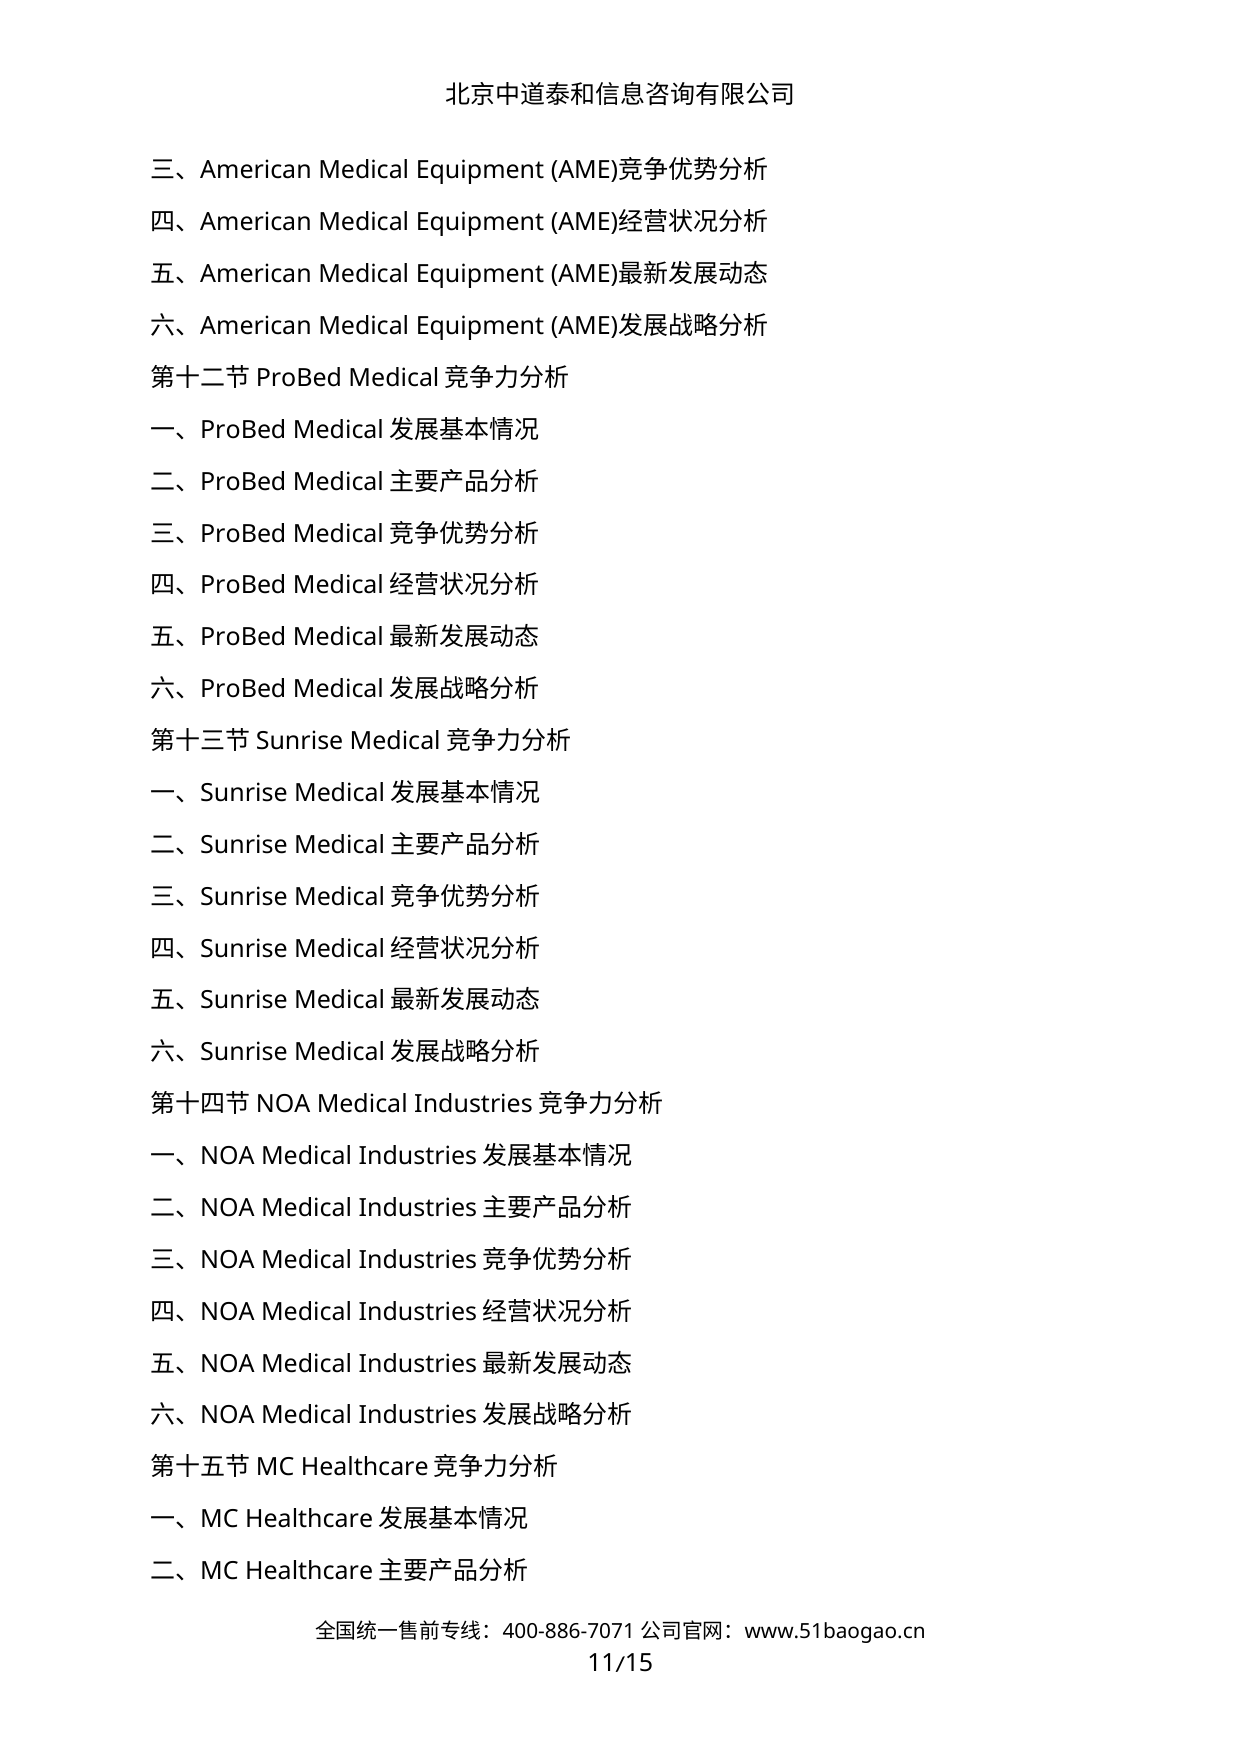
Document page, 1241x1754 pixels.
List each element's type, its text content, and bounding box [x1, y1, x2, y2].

text 一、MC Healthcare发展基本情况 [150, 1499, 1090, 1535]
text 六、ProBed Medical发展战略分析 [150, 669, 1090, 705]
text 一、NOA Medical Industries发展基本情况 [150, 1136, 1090, 1172]
text 五、ProBed Medical最新发展动态 [150, 617, 1090, 653]
text 六、Sunrise Medical发展战略分析 [150, 1032, 1090, 1068]
text 第十五节 MC Healthcare竞争力分析 [150, 1447, 1090, 1483]
text 二、MC Healthcare主要产品分析 [150, 1551, 1090, 1587]
text 第十四节 NOA Medical Industries竞争力分析 [150, 1084, 1090, 1120]
text 三、Sunrise Medical竞争优势分析 [150, 876, 1090, 912]
text 三、American Medical Equipment (AME)竞争优势分析 [150, 150, 1090, 186]
text 五、American Medical Equipment (AME)最新发展动态 [150, 254, 1090, 290]
text 六、American Medical Equipment (AME)发展战略分析 [150, 306, 1090, 342]
text 三、ProBed Medical竞争优势分析 [150, 513, 1090, 549]
text 六、NOA Medical Industries发展战略分析 [150, 1395, 1090, 1431]
text 四、NOA Medical Industries经营状况分析 [150, 1291, 1090, 1327]
text 四、Sunrise Medical经营状况分析 [150, 928, 1090, 964]
text 第十三节 Sunrise Medical竞争力分析 [150, 721, 1090, 757]
text 一、Sunrise Medical发展基本情况 [150, 772, 1090, 809]
text 一、ProBed Medical发展基本情况 [150, 409, 1090, 446]
text 四、American Medical Equipment (AME)经营状况分析 [150, 202, 1090, 238]
text 四、ProBed Medical经营状况分析 [150, 565, 1090, 601]
text 第十二节 ProBed Medical竞争力分析 [150, 357, 1090, 394]
text 五、Sunrise Medical最新发展动态 [150, 980, 1090, 1016]
text 三、NOA Medical Industries竞争优势分析 [150, 1239, 1090, 1276]
text 二、Sunrise Medical主要产品分析 [150, 824, 1090, 861]
text 二、ProBed Medical主要产品分析 [150, 461, 1090, 497]
text 五、NOA Medical Industries最新发展动态 [150, 1343, 1090, 1379]
text 二、NOA Medical Industries主要产品分析 [150, 1187, 1090, 1224]
